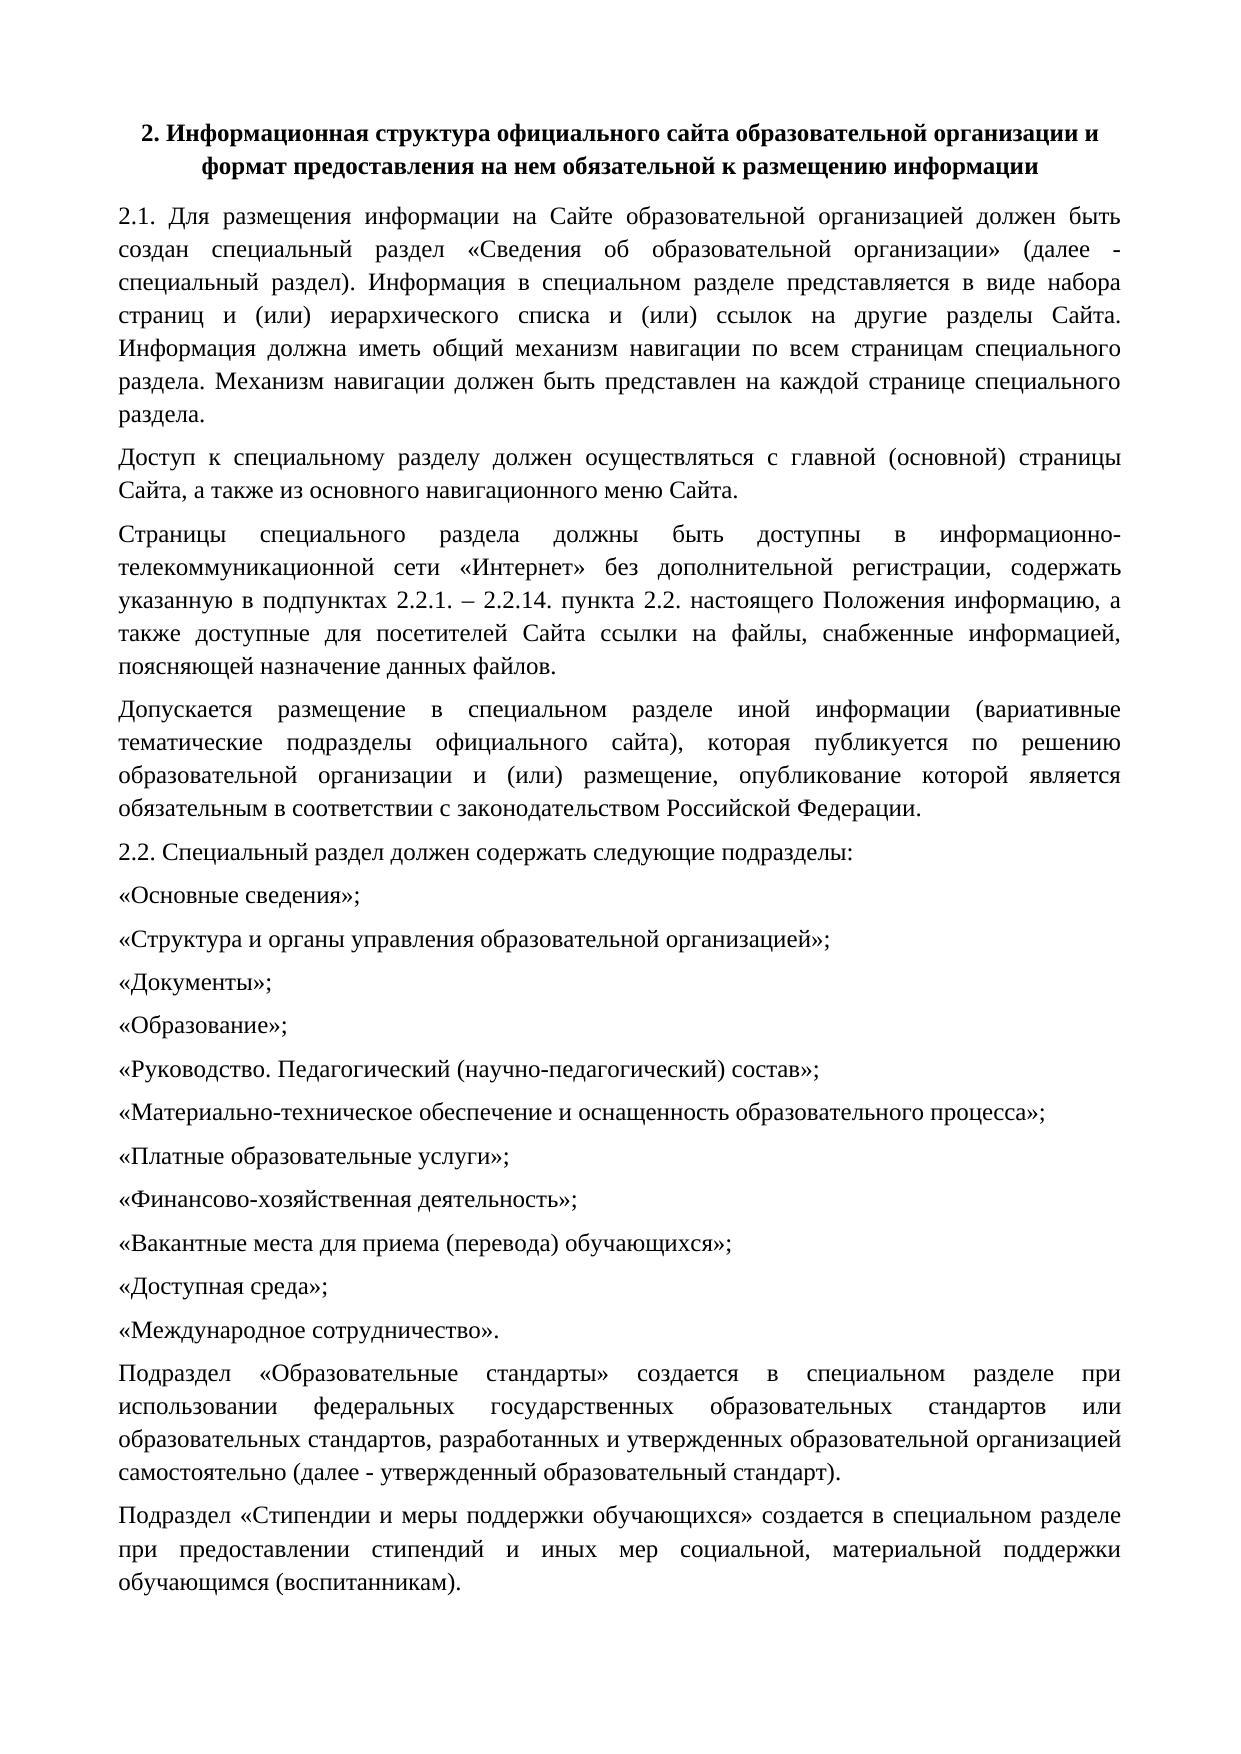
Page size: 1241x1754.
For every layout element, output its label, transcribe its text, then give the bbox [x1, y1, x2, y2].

text Доступ к специальному разделу должен осуществляться с главной (основной) страницы Сайта, а также из основного навигационного меню Сайта. [118, 442, 1122, 504]
text Страницы специального раздела должны быть доступны в информационно-телекоммуникационной сети «Интернет» без дополнительной регистрации, содержать указанную в подпунктах 2.2.1. – 2.2.14. пункта 2.2. настоящего Положения информацию, а также доступные для посетителей Сайта ссылки на файлы, снабженные информацией, поясняющей назначение данных файлов. [118, 519, 1122, 680]
text «Платные образовательные услуги»; [118, 1141, 1122, 1170]
text «Доступная среда»; [118, 1271, 1122, 1300]
text Подраздел «Стипендии и меры поддержки обучающихся» создается в специальном разделе при предоставлении стипендий и иных мер социальной, материальной поддержки обучающимся (воспитанникам). [118, 1501, 1122, 1595]
text 2.1. Для размещения информации на Сайте образовательной организацией должен быть создан специальный раздел «Сведения об образовательной организации» (далее - специальный раздел). Информация в специальном разделе представляется в виде набора страниц и (или) иерархического списка и (или) ссылок на другие разделы Сайта. Информация должна иметь общий механизм навигации по всем страницам специального раздела. Механизм навигации должен быть представлен на каждой странице специального раздела. [118, 201, 1122, 428]
text Подраздел «Образовательные стандарты» создается в специальном разделе при использовании федеральных государственных образовательных стандартов или образовательных стандартов, разработанных и утвержденных образовательной организацией самостоятельно (далее - утвержденный образовательный стандарт). [118, 1358, 1122, 1486]
text «Документы»; [118, 967, 1122, 996]
text «Основные сведения»; [118, 880, 1122, 909]
text 2. Информационная структура официального сайта образовательной организации и формат предоставления на нем обязательной к размещению информации [118, 118, 1122, 180]
text Допускается размещение в специальном разделе иной информации (вариативные тематические подразделы официального сайта), которая публикуется по решению образовательной организации и (или) размещение, опубликование которой является обязательным в соответствии с законодательством Российской Федерации. [118, 694, 1122, 822]
text «Руководство. Педагогический (научно-педагогический) состав»; [118, 1054, 1122, 1083]
text «Финансово-хозяйственная деятельность»; [118, 1184, 1122, 1213]
text 2.2. Специальный раздел должен содержать следующие подразделы: [118, 837, 1122, 866]
text «Структура и органы управления образовательной организацией»; [118, 924, 1122, 952]
text «Вакантные места для приема (перевода) обучающихся»; [118, 1228, 1122, 1257]
text «Международное сотрудничество». [118, 1315, 1122, 1343]
text «Материально-техническое обеспечение и оснащенность образовательного процесса»; [118, 1097, 1122, 1126]
text «Образование»; [118, 1011, 1122, 1039]
